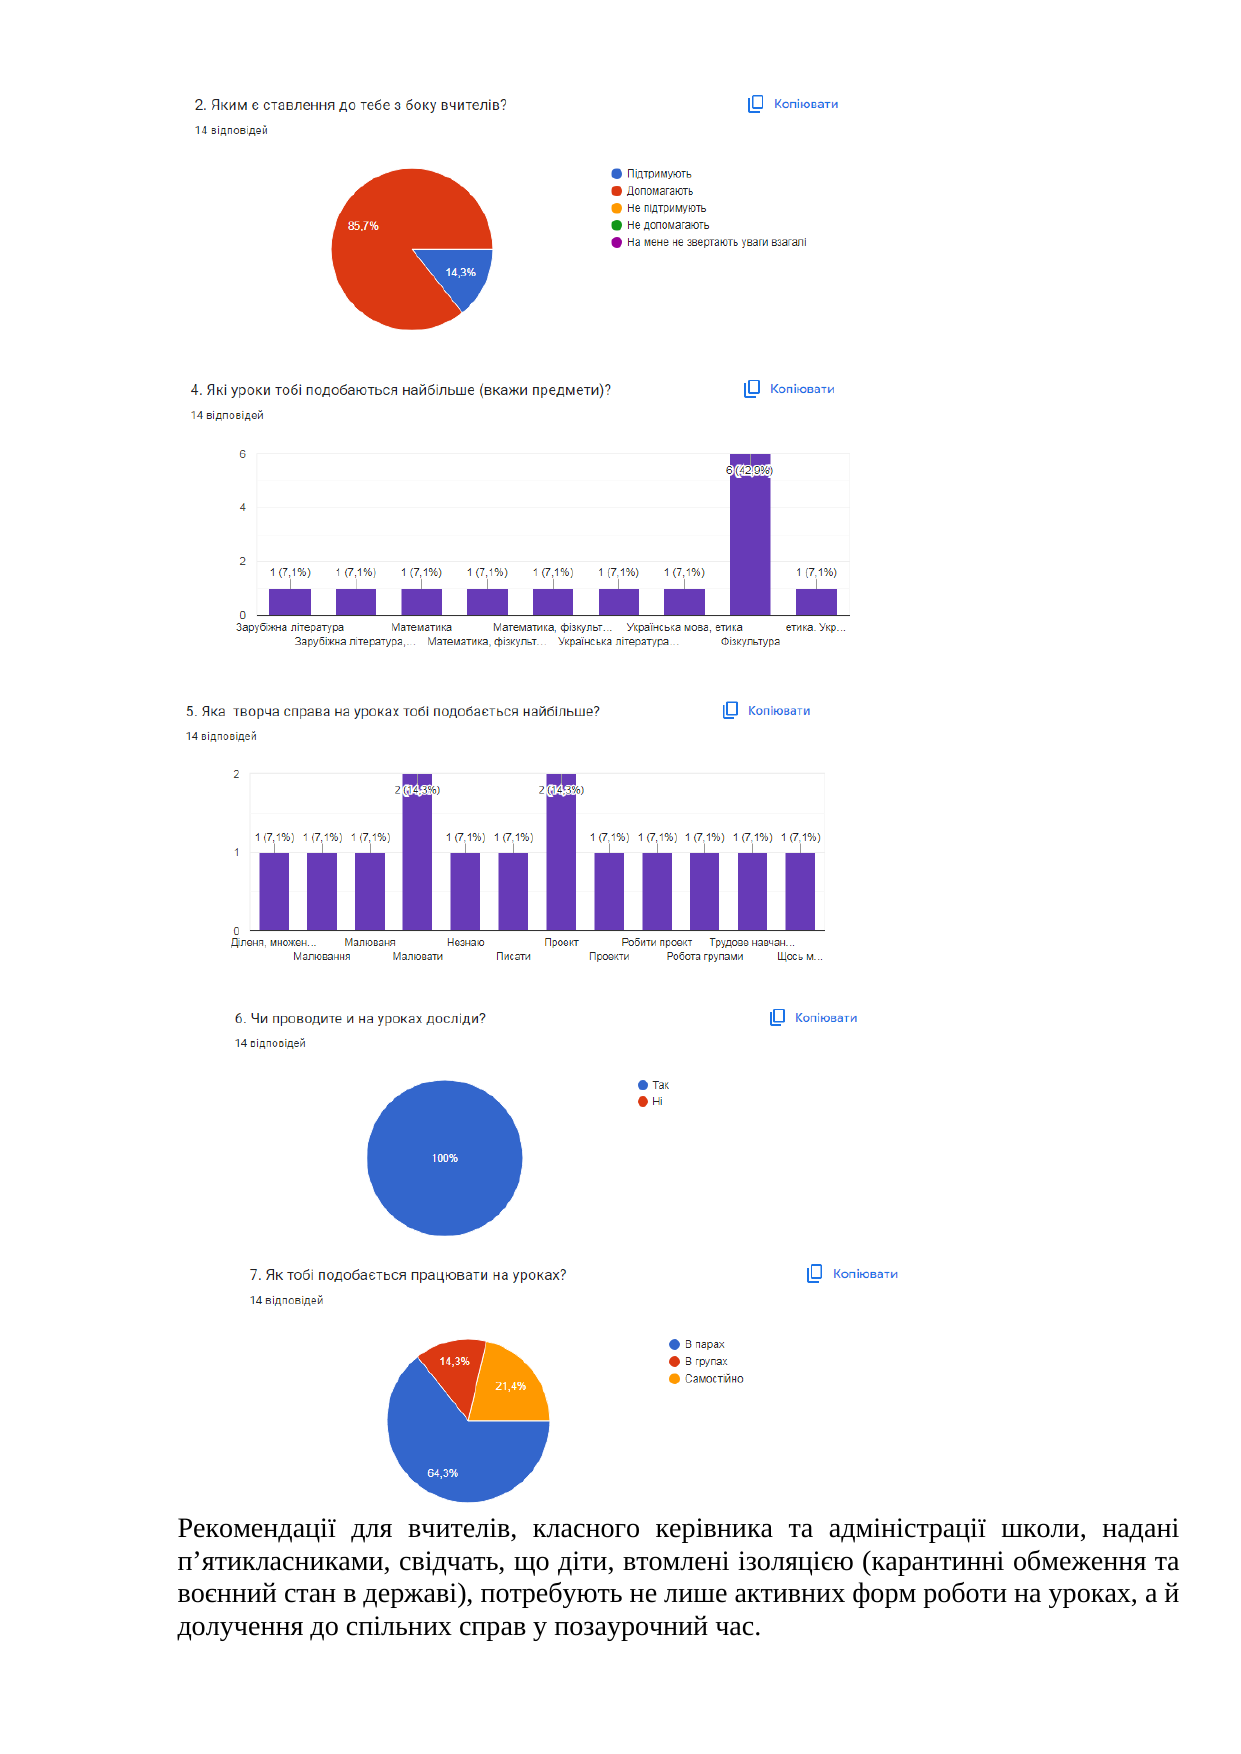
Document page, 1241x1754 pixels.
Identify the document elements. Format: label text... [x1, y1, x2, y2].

picture [177, 688, 827, 979]
picture [177, 372, 850, 663]
picture [177, 88, 850, 347]
picture [221, 1003, 907, 1512]
text Рекомендації для вчителів, класного керівника та адміністрації школи, надані п’ятикласниками, свідчать, що діти, втомлені ізоляцією (карантинні обмеження та воєнний стан в державі), потребують не лише активних форм роботи на уроках, а й долучення до спільних справ у позаурочний час. [177, 1511, 1181, 1641]
